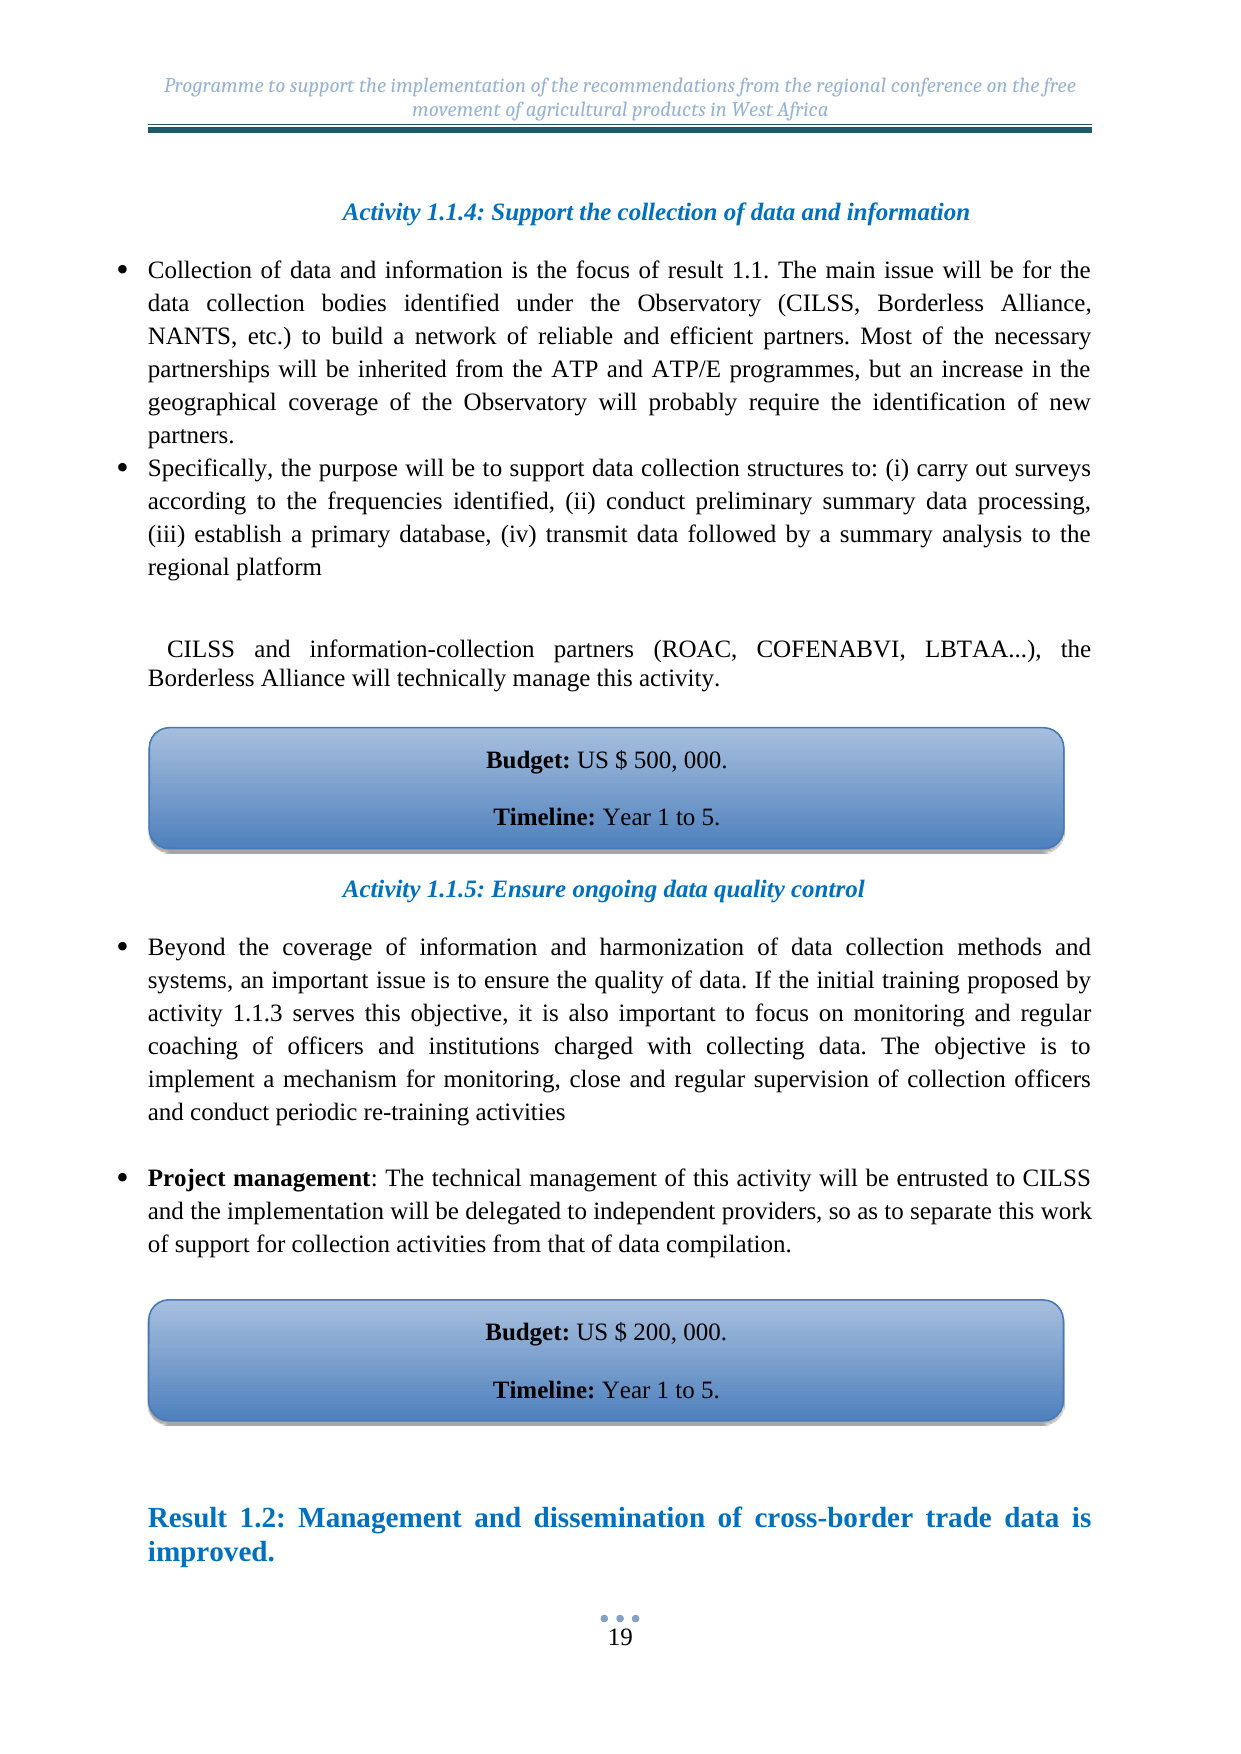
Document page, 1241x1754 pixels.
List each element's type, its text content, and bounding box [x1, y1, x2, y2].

list Project management: The technical management of this activity will be entrusted to CILSS and the implementation will be delegated to independent providers, so as to separate this work of support for collection activities from that of data compilation. [118, 1163, 1092, 1258]
subtitle Activity 1.1.5: Ensure ongoing data quality control [148, 742, 1092, 903]
text CILSS and information-collection partners (ROAC, COFENABVI, LBTAA...), the Borderless Alliance will technically manage this activity. [148, 634, 1092, 692]
list Specifically, the purpose will be to support data collection structures to: (i) carry out surveys according to the frequencies identified, (ii) conduct preliminary summary data processing, (iii) establish a primary database, (iv) transmit data followed by a summary analysis to the regional platform [118, 453, 1092, 581]
list Collection of data and information is the focus of result 1.1. The main issue will be for the data collection bodies identified under the Observatory (CILSS, Borderless Alliance, NANTS, etc.) to build a network of reliable and efficient partners. Most of the necessary partnerships will be inherited from the ATP and ATP/E programmes, but an increase in the geographical coverage of the Observatory will probably require the identification of new partners. [118, 255, 1092, 449]
list Beyond the coverage of information and harmonization of data collection methods and systems, an important issue is to ensure the quality of data. If the initial training proposed by activity 1.1.3 serves this objective, it is also important to focus on monitoring and regular coaching of officers and institutions charged with collecting data. The objective is to implement a mechanism for monitoring, close and regular supervision of collection officers and conduct periodic re-training activities [118, 932, 1092, 1126]
subtitle Result 1.2: Management and dissemination of cross-border trade data is improved. [148, 1500, 1092, 1567]
subtitle Activity 1.1.4: Support the collection of data and information [148, 197, 1092, 226]
